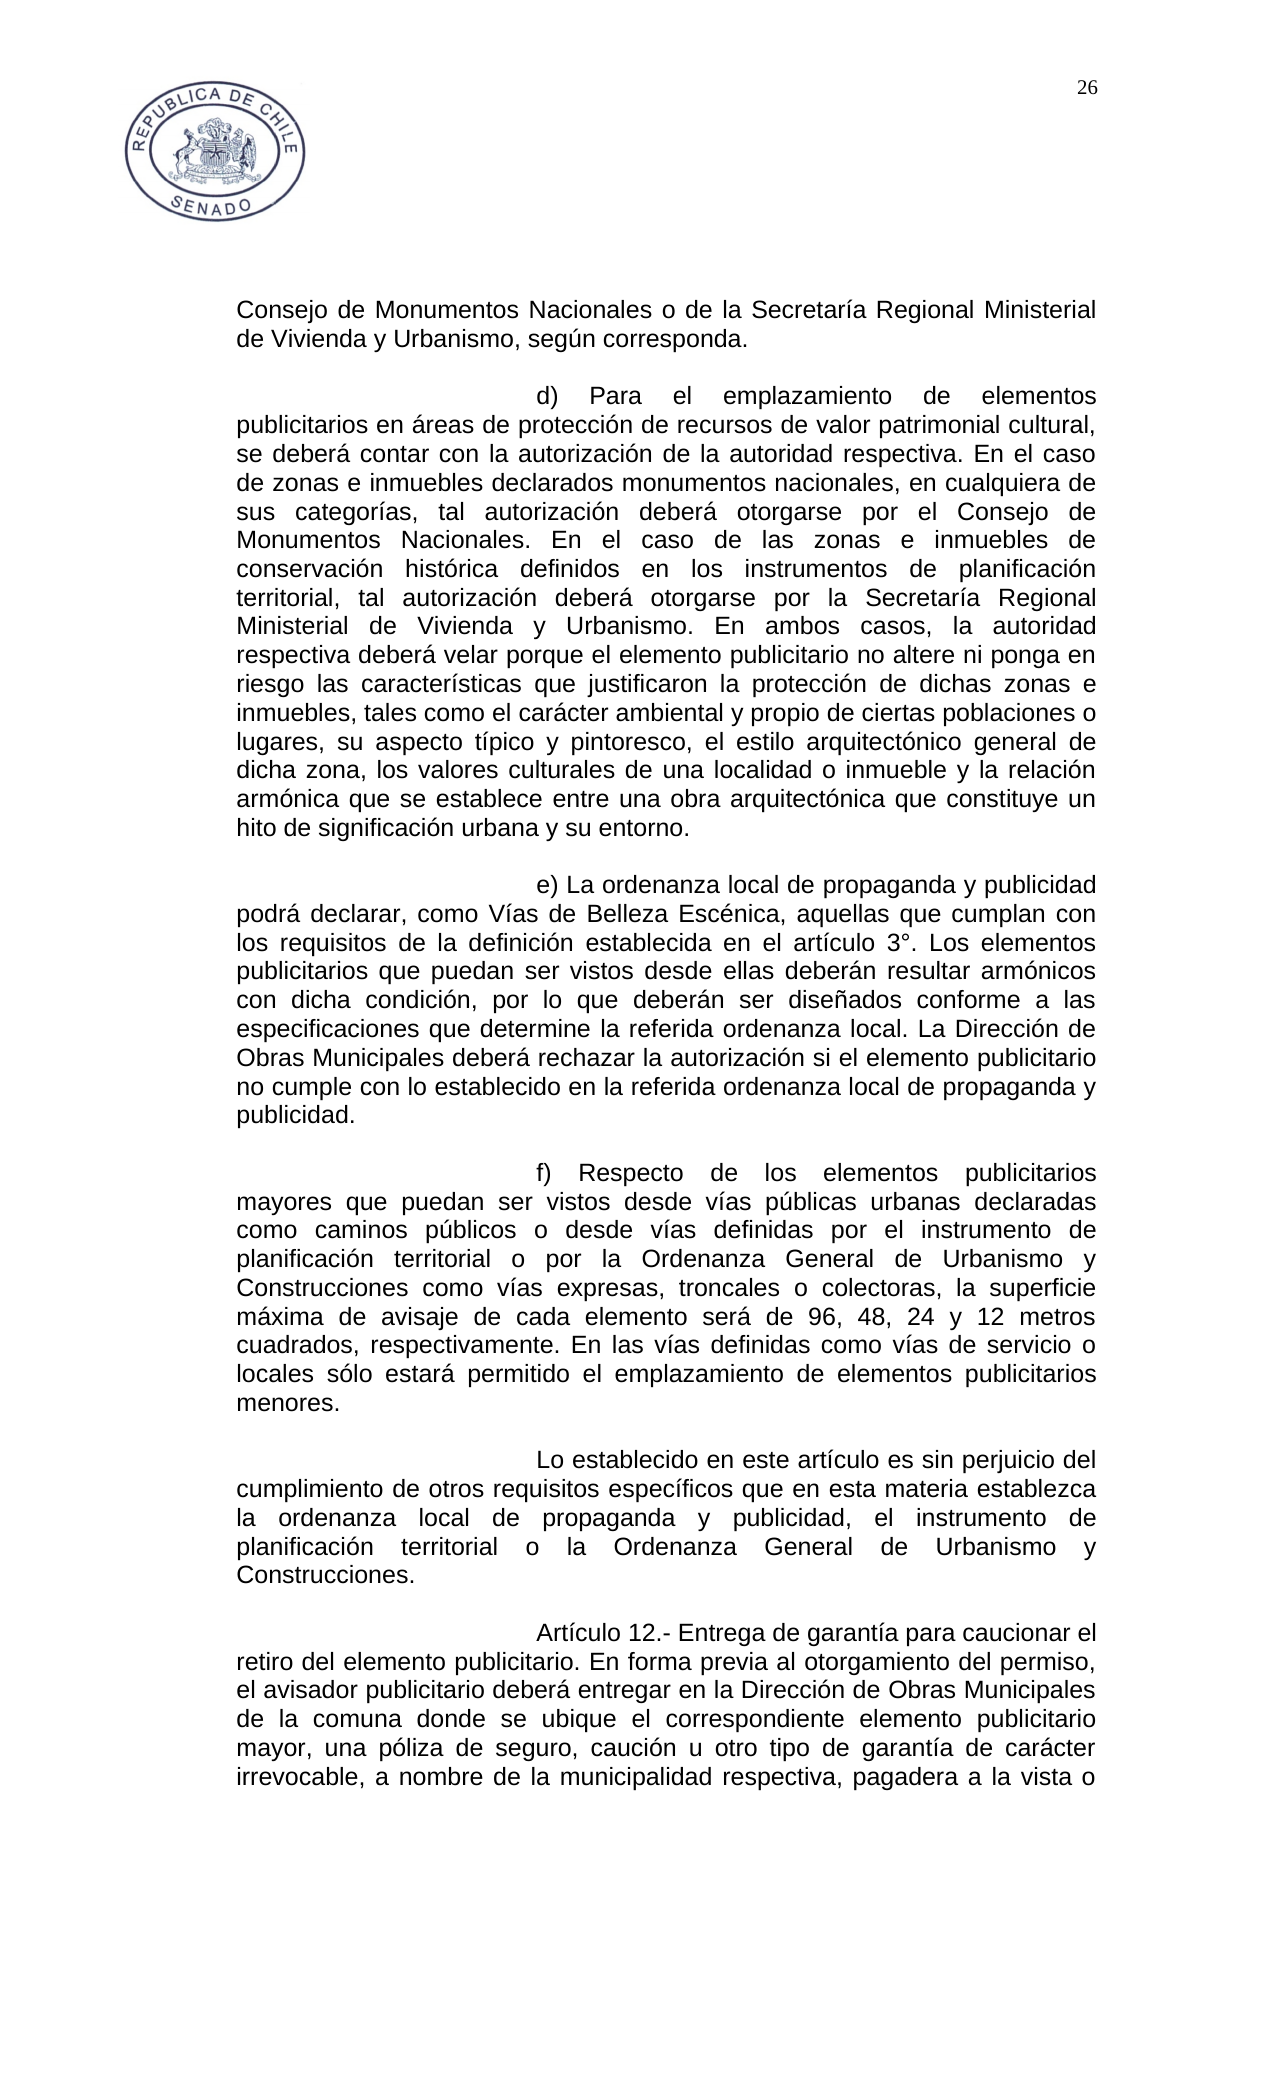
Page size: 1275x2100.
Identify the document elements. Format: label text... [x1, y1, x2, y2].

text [236, 1618, 1098, 1790]
text e) La ordenanza local de propaganda y publicidad podrá declarar, como Vías de Belleza Escénica, aquellas que cumplan con los requisitos de la definición establecida en el artículo 3°. Los elementos publicitarios que puedan ser vistos desde ellas deberán resultar armónicos con dicha condición, por lo que deberán ser diseñados conforme a las especificaciones que determine la referida ordenanza local. La Dirección de Obras Municipales deberá rechazar la autorización si el elemento publicitario no cumple con lo establecido en la referida ordenanza local de propaganda y publicidad. [236, 870, 1098, 1129]
text Lo establecido en este artículo es sin perjuicio del cumplimiento de otros requisitos específicos que en esta materia establezca la ordenanza local de propaganda y publicidad, el instrumento de planificación territorial o la Ordenanza General de Urbanismo y Construcciones. [236, 1445, 1098, 1589]
text f) Respecto de los elementos publicitarios mayores que puedan ser vistos desde vías públicas urbanas declaradas como caminos públicos o desde vías definidas por el instrumento de planificación territorial o por la Ordenanza General de Urbanismo y Construcciones como vías expresas, troncales o colectoras, la superficie máxima de avisaje de cada elemento será de 96, 48, 24 y 12 metros cuadrados, respectivamente. En las vías definidas como vías de servicio o locales sólo estará permitido el emplazamiento de elementos publicitarios menores. [236, 1158, 1098, 1417]
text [236, 295, 1098, 353]
text d) Para el emplazamiento de elementos publicitarios en áreas de protección de recursos de valor patrimonial cultural, se deberá contar con la autorización de la autoridad respectiva. En el caso de zonas e inmuebles declarados monumentos nacionales, en cualquiera de sus categorías, tal autorización deberá otorgarse por el Consejo de Monumentos Nacionales. En el caso de las zonas e inmuebles de conservación histórica definidos en los instrumentos de planificación territorial, tal autorización deberá otorgarse por la Secretaría Regional Ministerial de Vivienda y Urbanismo. En ambos casos, la autoridad respectiva deberá velar porque el elemento publicitario no altere ni ponga en riesgo las características que justificaron la protección de dichas zonas e inmuebles, tales como el carácter ambiental y propio de ciertas poblaciones o lugares, su aspecto típico y pintoresco, el estilo arquitectónico general de dicha zona, los valores culturales de una localidad o inmueble y la relación armónica que se establece entre una obra arquitectónica que constituye un hito de significación urbana y su entorno. [236, 382, 1098, 842]
